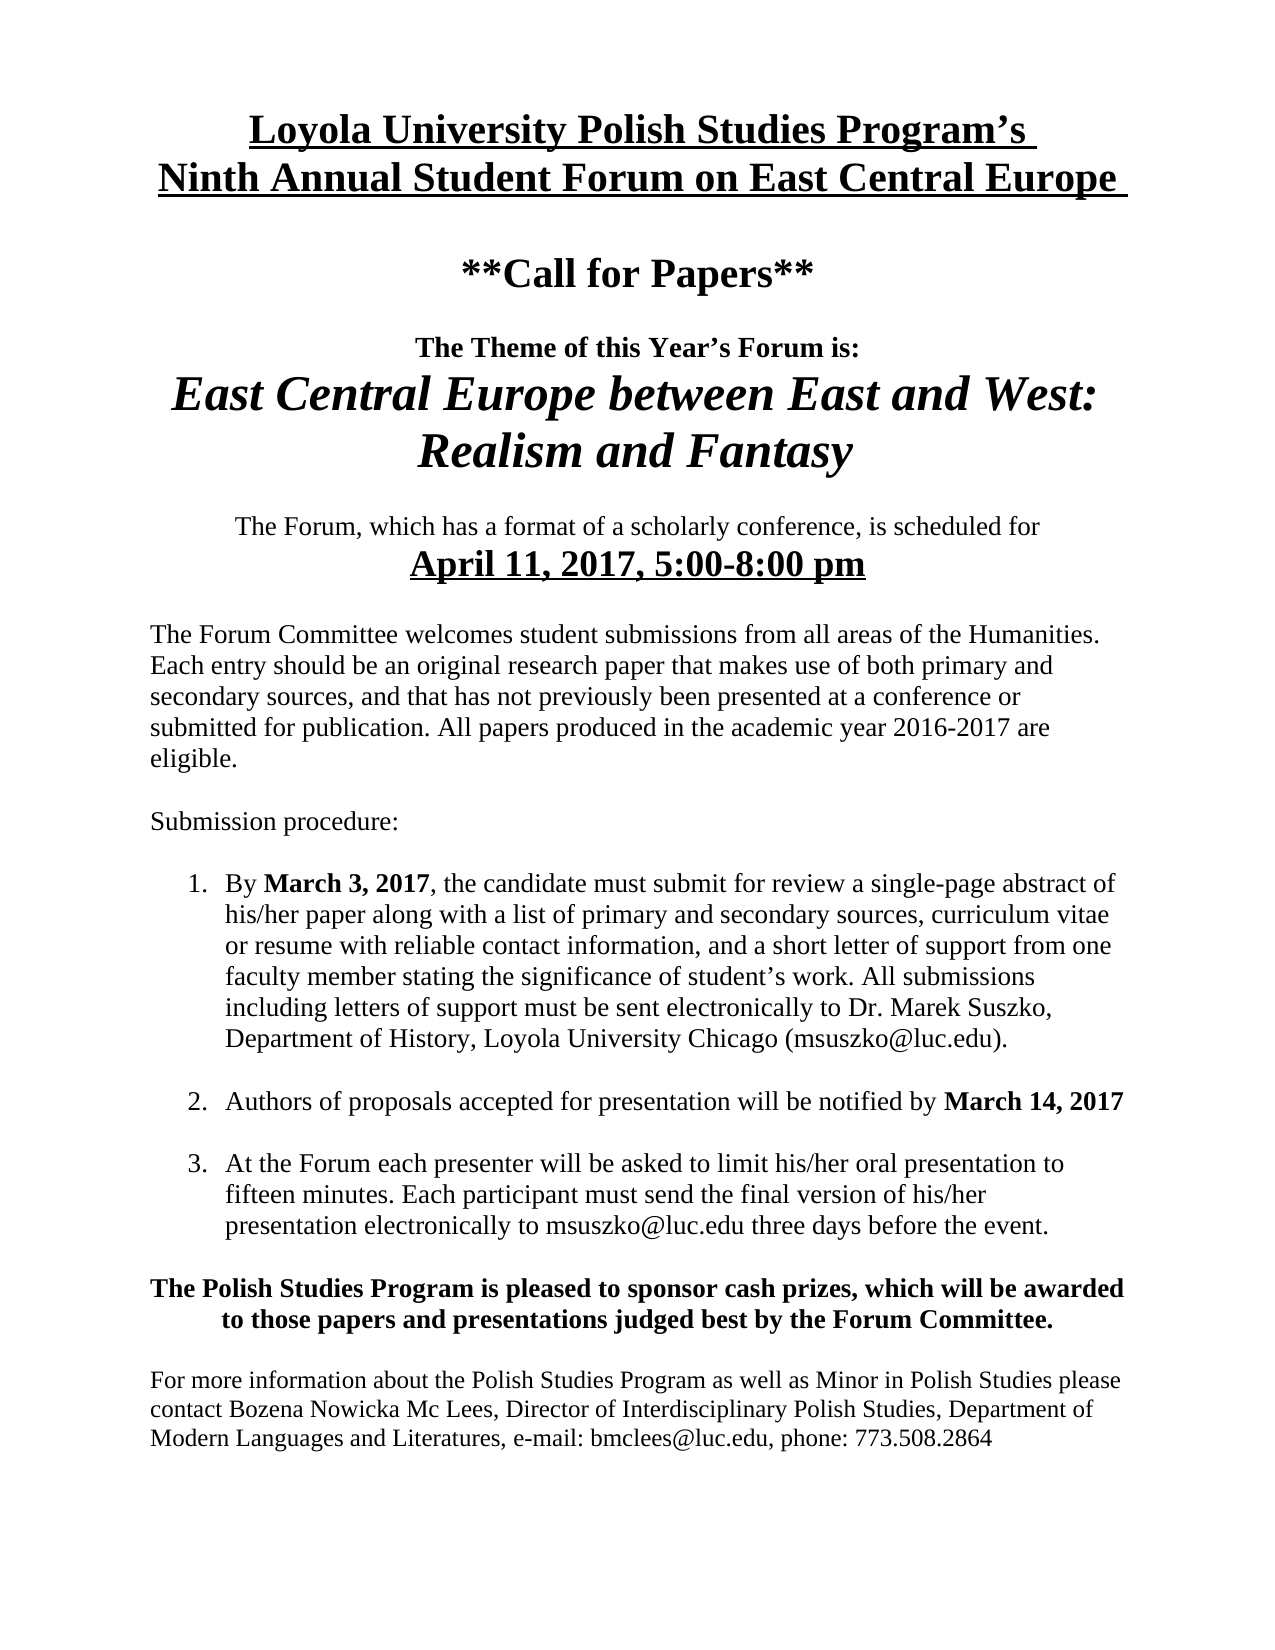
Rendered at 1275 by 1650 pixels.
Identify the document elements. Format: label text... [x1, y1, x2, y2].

text Submission procedure: [150, 804, 1125, 836]
text East Central Europe between East and West: [150, 364, 1125, 421]
list At the Forum each presenter will be asked to limit his/her oral presentation to fifteen minutes. Each participant must send the final version of his/her presentation electronically to msuszko@luc.edu three days before the event. [187, 1147, 1125, 1241]
title Ninth Annual Student Forum on East Central Europe [150, 153, 1125, 201]
text The Polish Studies Program is pleased to sponsor cash prizes, which will be awarded to those papers and presentations judged best by the Forum Committee. [150, 1272, 1125, 1334]
text The Theme of this Year’s Forum is: [150, 330, 1125, 364]
text Realism and Fantasy [150, 421, 1125, 479]
title Loyola University Polish Studies Program’s [150, 105, 1125, 153]
text **Call for Papers** [150, 249, 1125, 297]
list Authors of proposals accepted for presentation will be notified by March 14, 2017 [187, 1085, 1125, 1116]
text The Forum, which has a format of a scholarly conference, is scheduled for [150, 510, 1125, 541]
list By March 3, 2017, the candidate must submit for review a single-page abstract of his/her paper along with a list of primary and secondary sources, curriculum vitae or resume with reliable contact information, and a short letter of support from one faculty member stating the significance of student’s work. All submissions including letters of support must be sent electronically to Dr. Marek Suszko, Department of History, Loyola University Chicago (msuszko@luc.edu). [187, 867, 1125, 1054]
text For more information about the Polish Studies Program as well as Minor in Polish Studies please contact Bozena Nowicka Mc Lees, Director of Interdisciplinary Polish Studies, Department of Modern Languages and Literatures, e-mail: bmclees@luc.edu, phone: 773.508.2864 [150, 1365, 1125, 1451]
text April 11, 2017, 5:00-8:00 pm [150, 541, 1125, 584]
text The Forum Committee welcomes student submissions from all areas of the Humanities. Each entry should be an original research paper that makes use of both primary and secondary sources, and that has not previously been presented at a conference or submitted for publication. All papers produced in the academic year 2016-2017 are eligible. [150, 618, 1125, 773]
